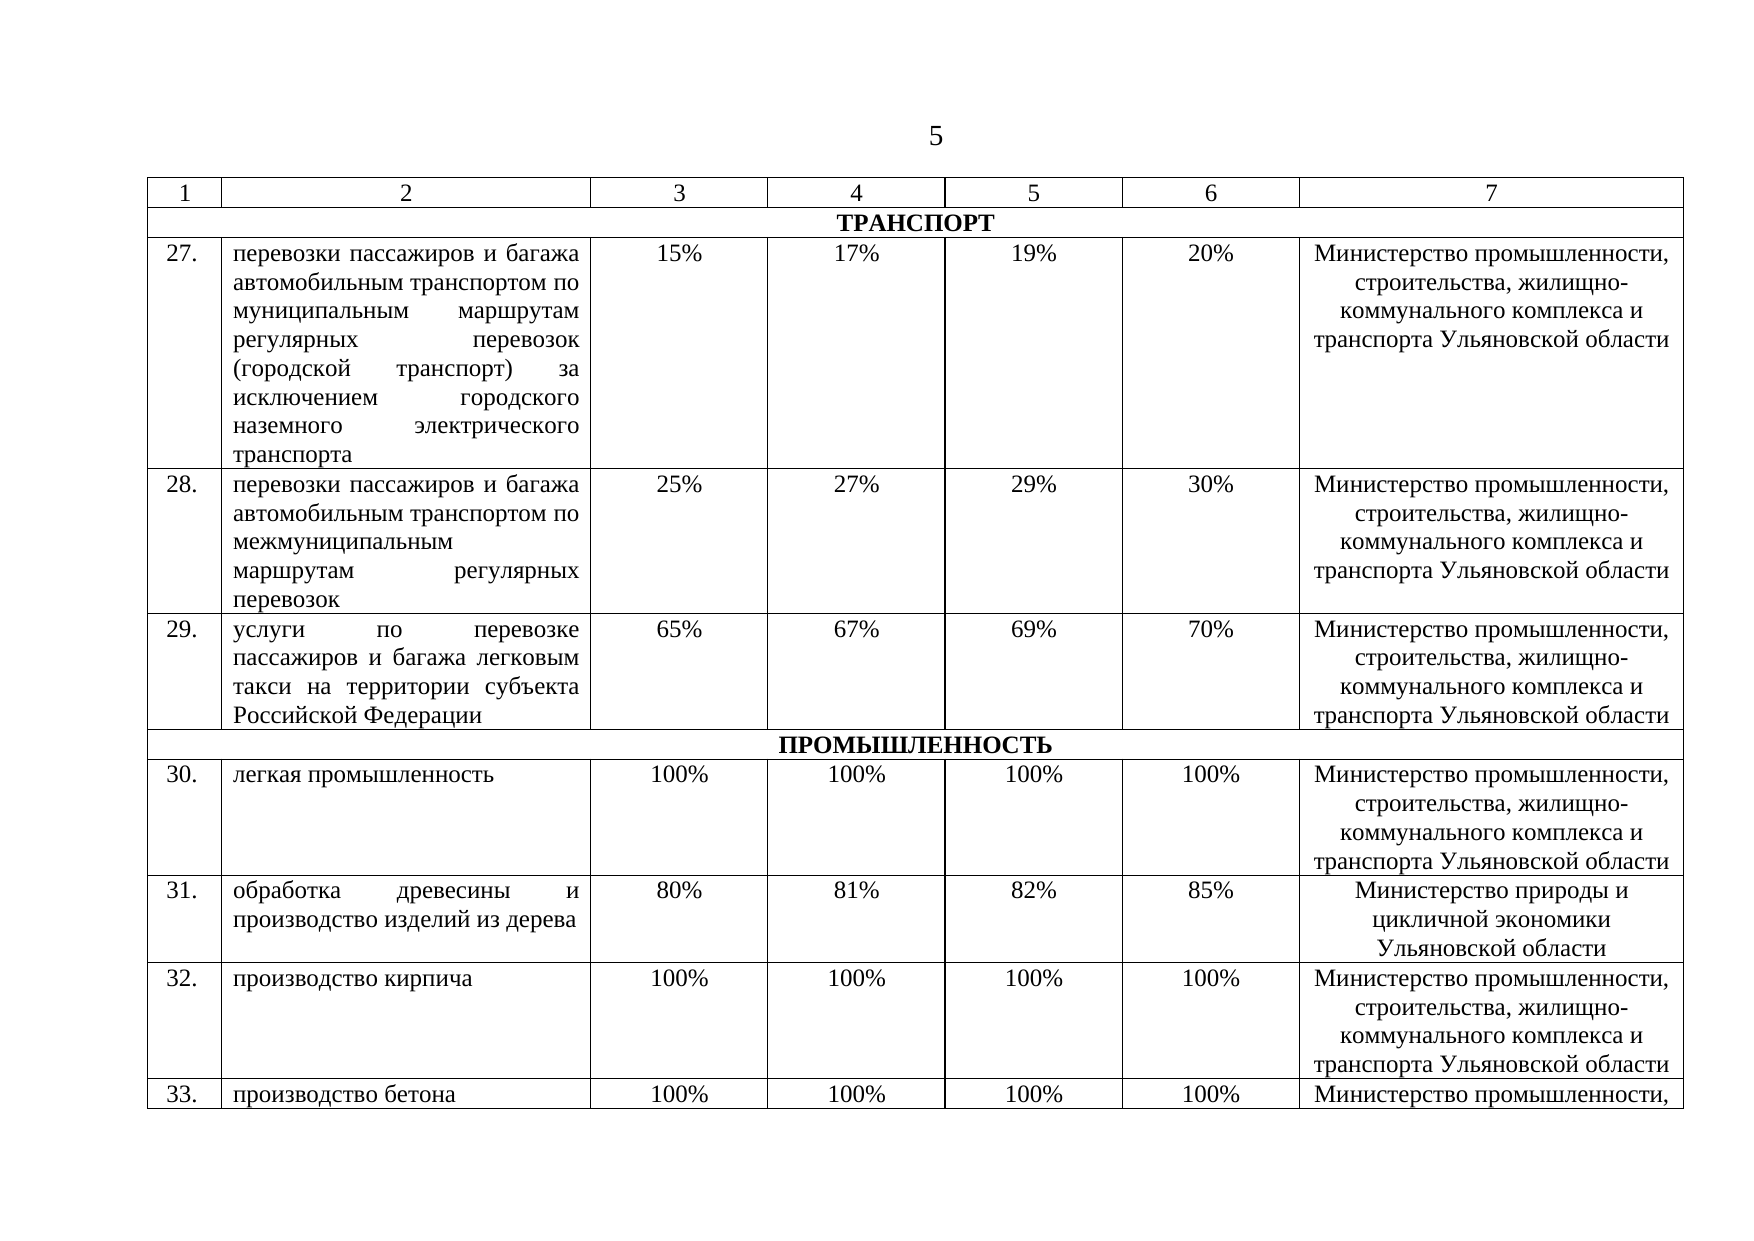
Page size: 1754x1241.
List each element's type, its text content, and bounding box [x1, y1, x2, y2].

table_cell перевозки пассажиров и багажа автомобильным транспортом по межмуниципальным маршрутам регулярных перевозок [222, 469, 590, 613]
table_cell Министерство промышленности, строительства, жилищно-коммунального комплекса и транспорта Ульяновской области [1300, 469, 1683, 613]
table_cell 17% [768, 238, 944, 468]
table_cell 82% [946, 876, 1122, 962]
table_cell 85% [1123, 876, 1299, 962]
table_cell 27% [768, 469, 944, 613]
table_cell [1300, 963, 1683, 1078]
table_cell 100% [591, 1079, 767, 1108]
table_header 2 [222, 178, 590, 207]
table_cell Министерство природы и цикличной экономики Ульяновской области [1300, 876, 1683, 962]
table_cell 25% [591, 469, 767, 613]
table_header 1 [148, 178, 221, 207]
table_cell 19% [946, 238, 1122, 468]
table_header 6 [1123, 178, 1299, 207]
table_header 3 [591, 178, 767, 207]
table_header 4 [768, 178, 944, 207]
table_cell 100% [591, 760, 767, 874]
table_cell 30% [1123, 469, 1299, 613]
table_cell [1300, 1079, 1683, 1108]
table_cell 15% [591, 238, 767, 468]
table_cell услуги по перевозке пассажиров и багажа легковым такси на территории субъекта Российской Федерации [222, 614, 590, 729]
table_header 7 [1300, 178, 1683, 207]
table_cell 100% [768, 963, 944, 1078]
table_cell 81% [768, 876, 944, 962]
table_cell [148, 963, 221, 1078]
table_cell 69% [946, 614, 1122, 729]
table_cell Министерство промышленности, строительства, жилищно-коммунального комплекса и транспорта Ульяновской области [1300, 614, 1683, 729]
table_cell 100% [1123, 1079, 1299, 1108]
table_cell 67% [768, 614, 944, 729]
table_cell легкая промышленность [222, 760, 590, 874]
table_cell перевозки пассажиров и багажа автомобильным транспортом по муниципальным маршрутам регулярных перевозок (городской транспорт) за исключением городского наземного электрического транспорта [222, 238, 590, 468]
table_cell 29% [946, 469, 1122, 613]
table_cell [148, 760, 221, 874]
table_cell 20% [1123, 238, 1299, 468]
table_cell 100% [768, 760, 944, 874]
table_cell производство бетона [222, 1079, 590, 1108]
table_cell 100% [1123, 760, 1299, 874]
table_cell 100% [768, 1079, 944, 1108]
table_cell [148, 876, 221, 962]
table_cell [148, 469, 221, 613]
table_cell [148, 1079, 221, 1108]
table_cell ПРОМЫШЛЕННОСТЬ [148, 730, 1683, 758]
table_cell 65% [591, 614, 767, 729]
table_header 5 [946, 178, 1122, 207]
table_cell [148, 238, 221, 468]
table_cell 100% [946, 963, 1122, 1078]
table_cell 100% [591, 963, 767, 1078]
table_cell производство кирпича [222, 963, 590, 1078]
table_cell 80% [591, 876, 767, 962]
table_cell ТРАНСПОРТ [148, 208, 1683, 237]
table_cell [148, 614, 221, 729]
table_cell 100% [946, 1079, 1122, 1108]
table_cell 100% [946, 760, 1122, 874]
table_cell Министерство промышленности, строительства, жилищно-коммунального комплекса и транспорта Ульяновской области [1300, 238, 1683, 468]
table_cell обработка древесины и производство изделий из дерева [222, 876, 590, 962]
table_cell 70% [1123, 614, 1299, 729]
table_cell 100% [1123, 963, 1299, 1078]
table_cell Министерство промышленности, строительства, жилищно-коммунального комплекса и транспорта Ульяновской области [1300, 760, 1683, 874]
